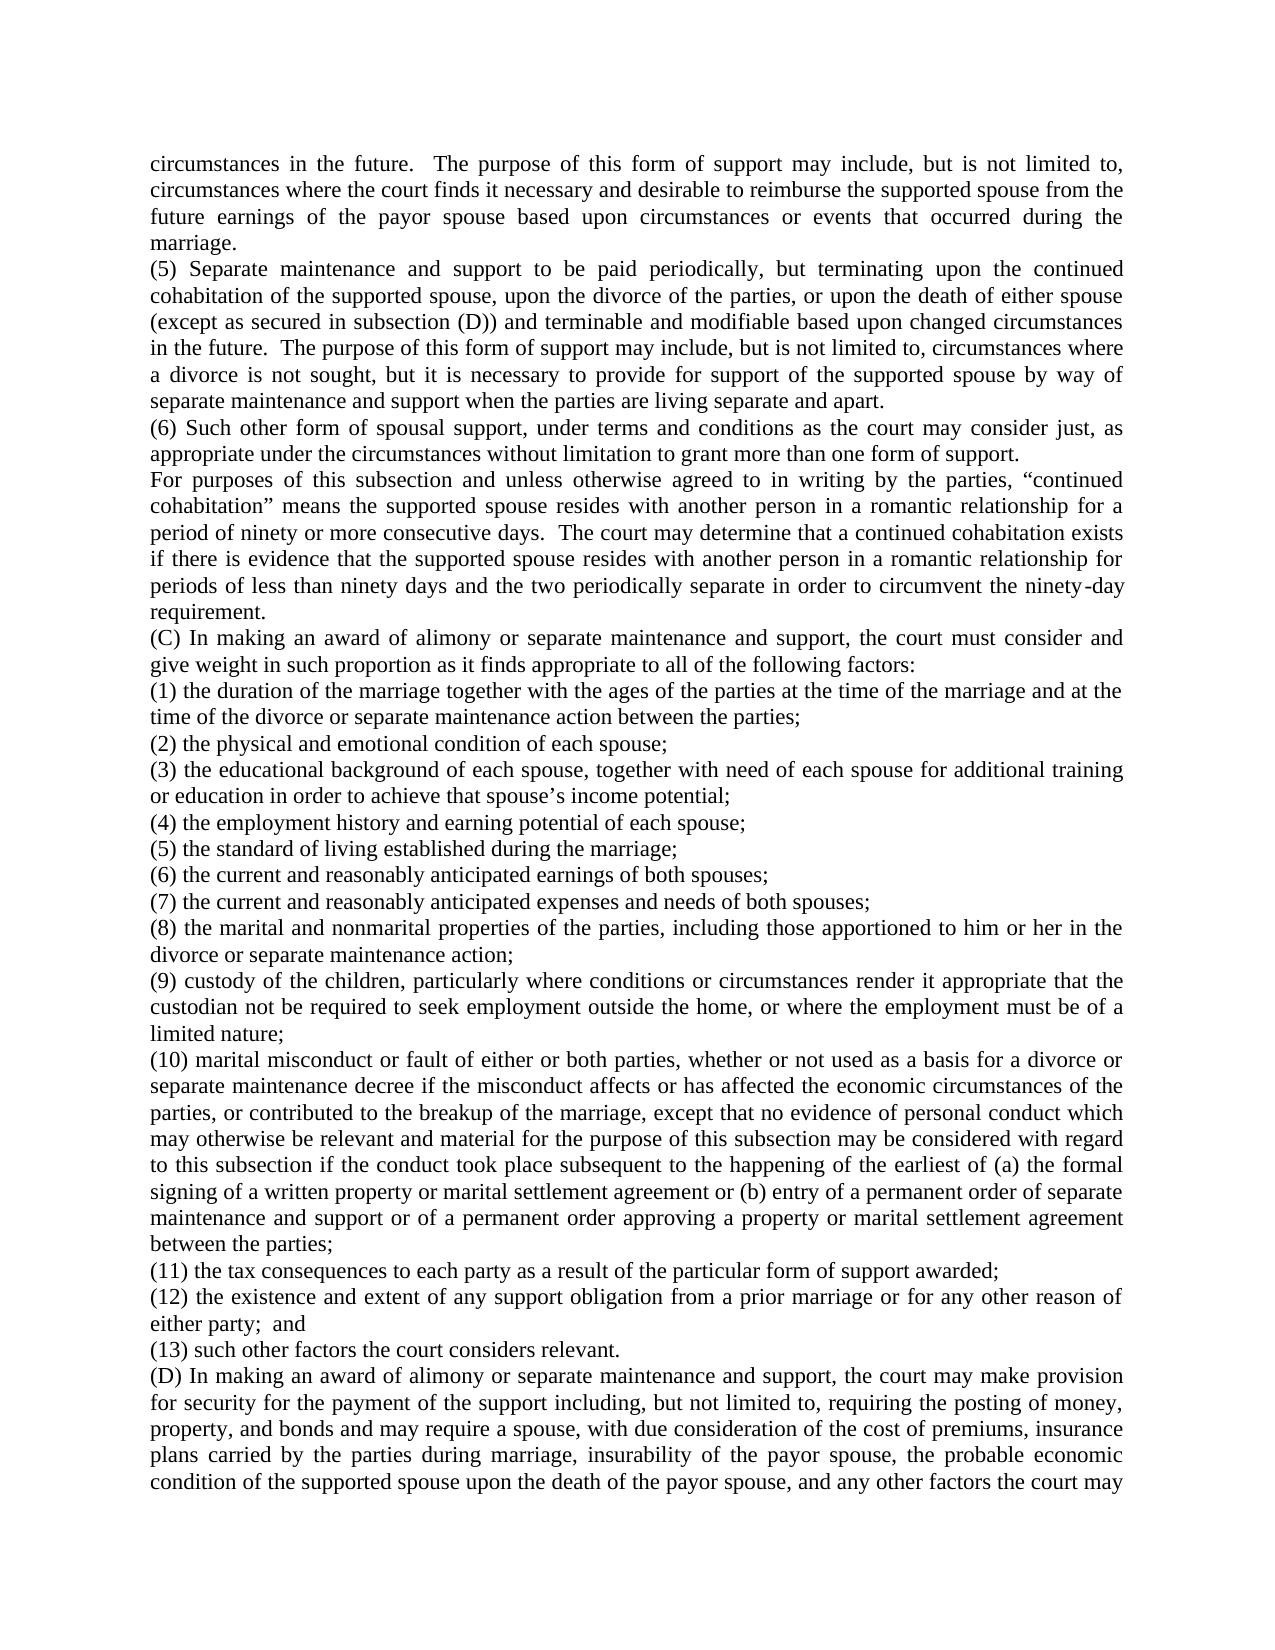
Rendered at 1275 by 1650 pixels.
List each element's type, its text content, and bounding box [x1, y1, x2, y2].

text (6) Such other form of spousal support, under terms and conditions as the court may consider just, as appropriate under the circumstances without limitation to grant more than one form of support. [150, 413, 1125, 466]
text (6) the current and reasonably anticipated earnings of both spouses; [150, 862, 1125, 888]
text (12) the existence and extent of any support obligation from a prior marriage or for any other reason of either party; and [150, 1283, 1125, 1336]
text (7) the current and reasonably anticipated expenses and needs of both spouses; [150, 888, 1125, 914]
text (4) the employment history and earning potential of each spouse; [150, 809, 1125, 835]
text (13) such other factors the court considers relevant. [150, 1336, 1125, 1362]
text (2) the physical and emotional condition of each spouse; [150, 730, 1125, 756]
text (1) the duration of the marriage together with the ages of the parties at the time of the marriage and at the time of the divorce or separate maintenance action between the parties; [150, 677, 1125, 730]
text (9) custody of the children, particularly where conditions or circumstances render it appropriate that the custodian not be required to seek employment outside the home, or where the employment must be of a limited nature; [150, 967, 1125, 1046]
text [150, 150, 1125, 255]
text (8) the marital and nonmarital properties of the parties, including those apportioned to him or her in the divorce or separate maintenance action; [150, 914, 1125, 967]
text For purposes of this subsection and unless otherwise agreed to in writing by the parties, “continued cohabitation” means the supported spouse resides with another person in a romantic relationship for a period of ninety or more consecutive days. The court may determine that a continued cohabitation exists if there is evidence that the supported spouse resides with another person in a romantic relationship for periods of less than ninety days and the two periodically separate in order to circumvent the ninety-day requirement. [150, 466, 1125, 624]
text (3) the educational background of each spouse, together with need of each spouse for additional training or education in order to achieve that spouse’s income potential; [150, 756, 1125, 809]
text (11) the tax consequences to each party as a result of the particular form of support awarded; [150, 1257, 1125, 1283]
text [150, 1362, 1125, 1494]
text (5) the standard of living established during the marriage; [150, 835, 1125, 862]
text (5) Separate maintenance and support to be paid periodically, but terminating upon the continued cohabitation of the supported spouse, upon the divorce of the parties, or upon the death of either spouse (except as secured in subsection (D)) and terminable and modifiable based upon changed circumstances in the future. The purpose of this form of support may include, but is not limited to, circumstances where a divorce is not sought, but it is necessary to provide for support of the supported spouse by way of separate maintenance and support when the parties are living separate and apart. [150, 255, 1125, 413]
text (10) marital misconduct or fault of either or both parties, whether or not used as a basis for a divorce or separate maintenance decree if the misconduct affects or has affected the economic circumstances of the parties, or contributed to the breakup of the marriage, except that no evidence of personal conduct which may otherwise be relevant and material for the purpose of this subsection may be considered with regard to this subsection if the conduct took place subsequent to the happening of the earliest of (a) the formal signing of a written property or marital settlement agreement or (b) entry of a permanent order of separate maintenance and support or of a permanent order approving a property or marital settlement agreement between the parties; [150, 1046, 1125, 1257]
text (C) In making an award of alimony or separate maintenance and support, the court must consider and give weight in such proportion as it finds appropriate to all of the following factors: [150, 624, 1125, 677]
